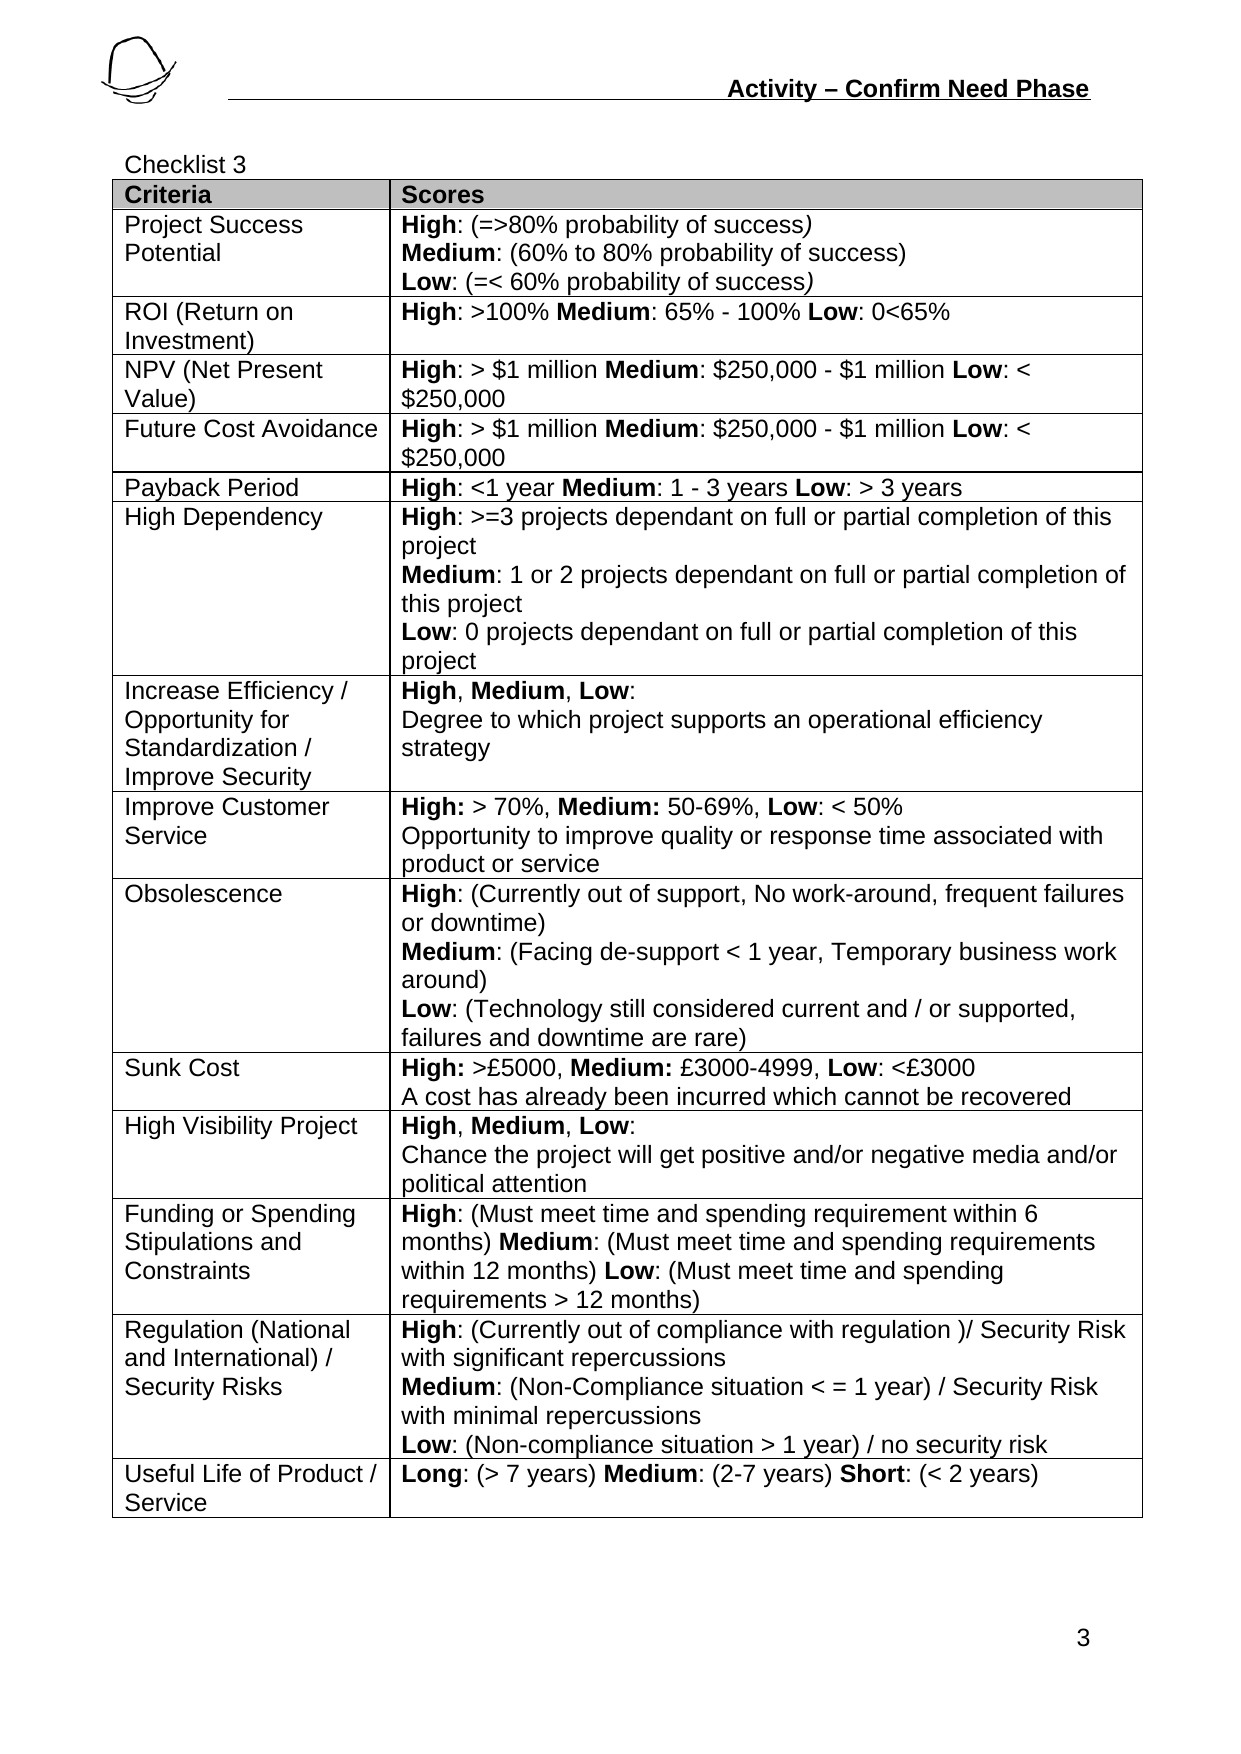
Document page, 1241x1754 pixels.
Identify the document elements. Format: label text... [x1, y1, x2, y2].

table_cell High: > $1 million Medium: $250,000 - $1 million Low: < $250,000 [391, 414, 1142, 471]
table_cell High: > 70%, Medium: 50-69%, Low: < 50% Opportunity to improve quality or response time associated with product or service [391, 792, 1142, 878]
table_header Criteria [113, 180, 389, 208]
table_cell High: (Must meet time and spending requirement within 6 months) Medium: (Must meet time and spending requirements within 12 months) Low: (Must meet time and spending requirements > 12 months) [391, 1199, 1142, 1313]
table_cell High: >£5000, Medium: £3000-4999, Low: <£3000 A cost has already been incurred which cannot be recovered [391, 1053, 1142, 1110]
table_cell High Visibility Project [113, 1111, 389, 1197]
table_cell Obsolescence [113, 879, 389, 1052]
table_cell Regulation (National and International) / Security Risks [113, 1315, 389, 1458]
table_cell Funding or Spending Stipulations and Constraints [113, 1199, 389, 1313]
table_cell High: >=3 projects dependant on full or partial completion of this project Medium: 1 or 2 projects dependant on full or partial completion of this project Low: 0 projects dependant on full or partial completion of this project [391, 502, 1142, 675]
table_cell Improve Customer Service [113, 792, 389, 878]
table_cell High Dependency [113, 502, 389, 675]
table_cell Payback Period [113, 473, 389, 501]
table_cell Long: (> 7 years) Medium: (2-7 years) Short: (< 2 years) [391, 1459, 1142, 1517]
table_cell Project Success Potential [113, 210, 389, 296]
table_cell Future Cost Avoidance [113, 414, 389, 471]
table_cell High: >100% Medium: 65% - 100% Low: 0<65% [391, 297, 1142, 354]
table_cell High, Medium, Low: Chance the project will get positive and/or negative media and/or political attention [391, 1111, 1142, 1197]
table_cell High: (=>80% probability of success) Medium: (60% to 80% probability of success) Low: (=< 60% probability of success) [391, 210, 1142, 296]
table_cell Useful Life of Product / Service [113, 1459, 389, 1517]
table_cell High, Medium, Low: Degree to which project supports an operational efficiency strategy [391, 676, 1142, 791]
table_cell Increase Efficiency / Opportunity for Standardization / Improve Security [113, 676, 389, 791]
picture [100, 34, 197, 128]
table_cell NPV (Net Present Value) [113, 355, 389, 413]
table_cell High: <1 year Medium: 1 - 3 years Low: > 3 years [391, 473, 1142, 501]
table_cell Sunk Cost [113, 1053, 389, 1110]
table_cell High: > $1 million Medium: $250,000 - $1 million Low: < $250,000 [391, 355, 1142, 413]
table_cell ROI (Return on Investment) [113, 297, 389, 354]
table_cell High: (Currently out of support, No work-around, frequent failures or downtime) Medium: (Facing de-support < 1 year, Temporary business work around) Low: (Technology still considered current and / or supported, failures and downtime are rare) [391, 879, 1142, 1052]
table_cell High: (Currently out of compliance with regulation )/ Security Risk with significant repercussions Medium: (Non-Compliance situation < = 1 year) / Security Risk with minimal repercussions Low: (Non-compliance situation > 1 year) / no security risk [391, 1315, 1142, 1458]
table_header Scores [391, 180, 1142, 208]
text Checklist 3 [124, 150, 1090, 179]
